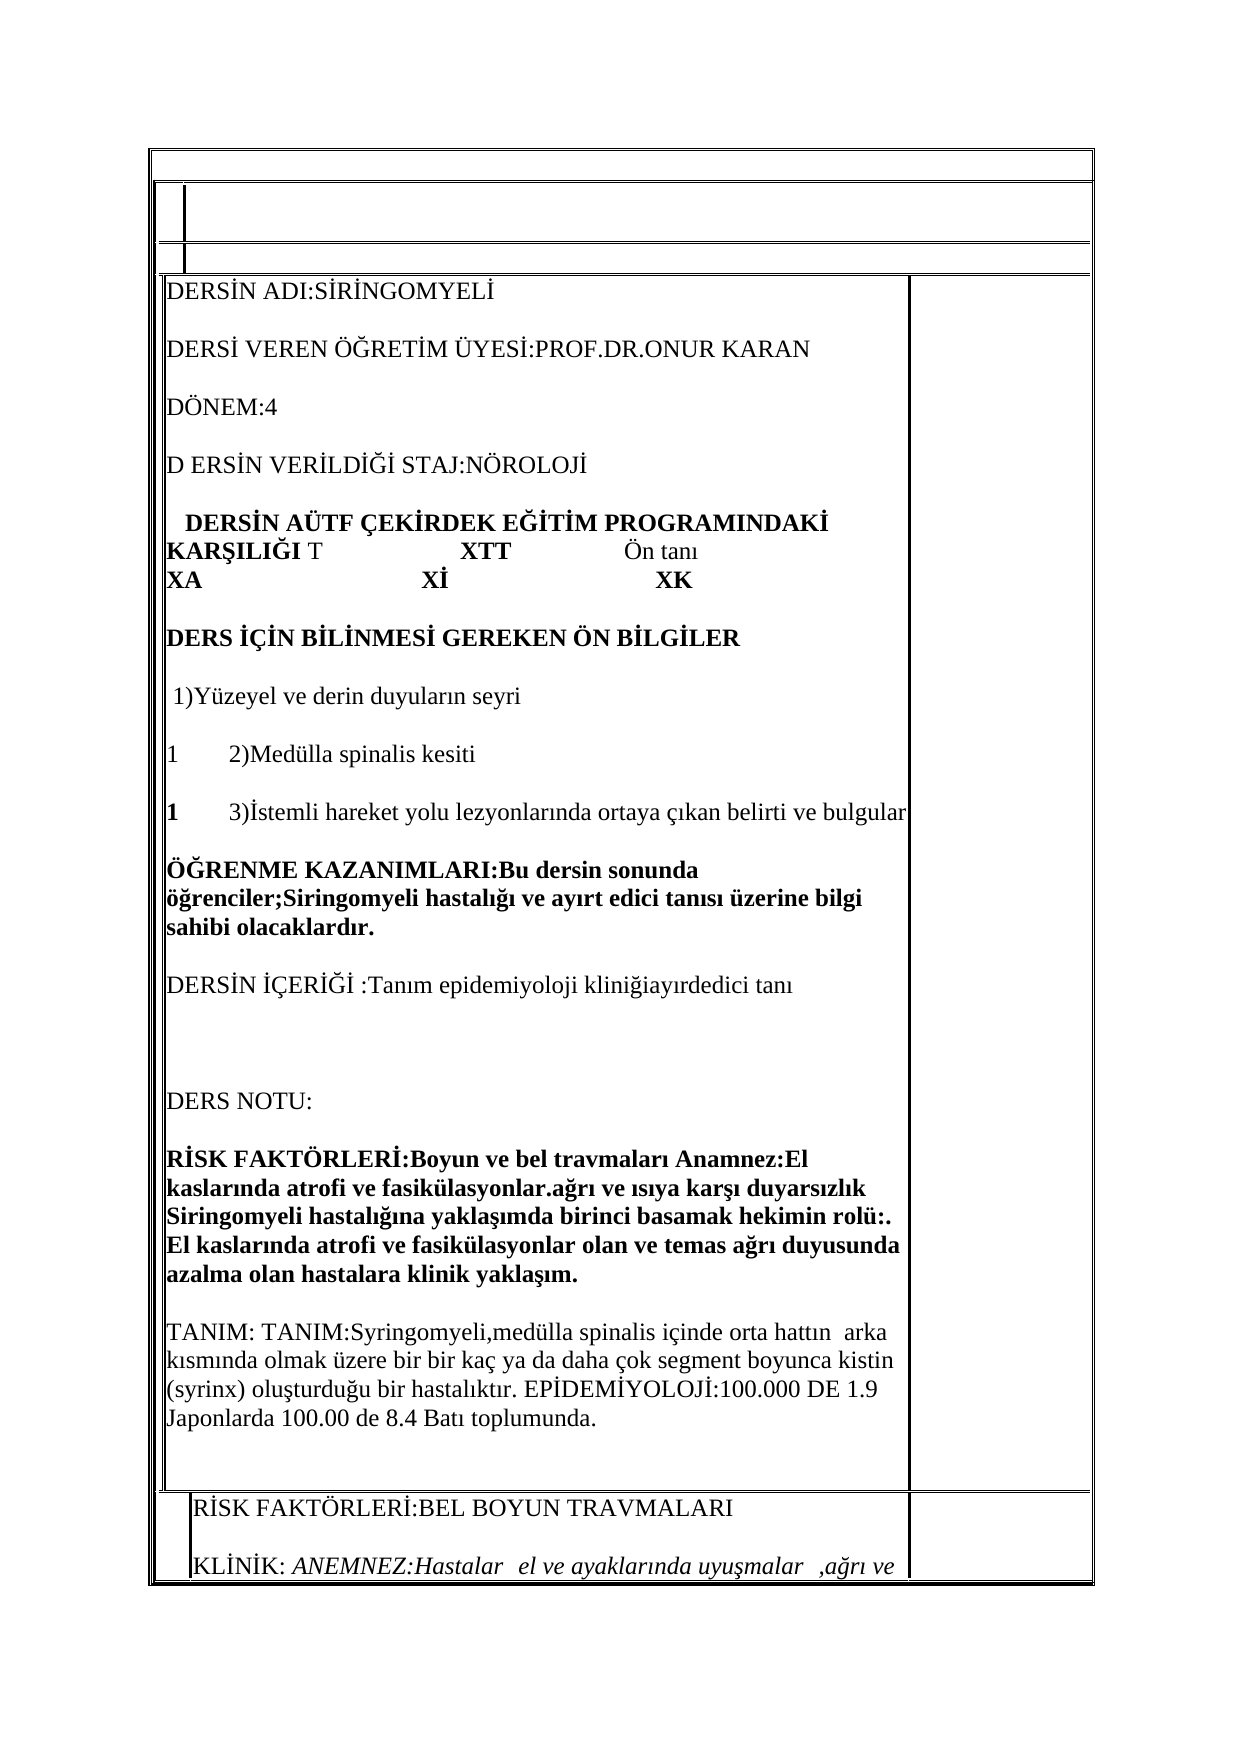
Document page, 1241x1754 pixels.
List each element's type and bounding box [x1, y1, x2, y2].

table_header [152, 151, 1092, 1583]
